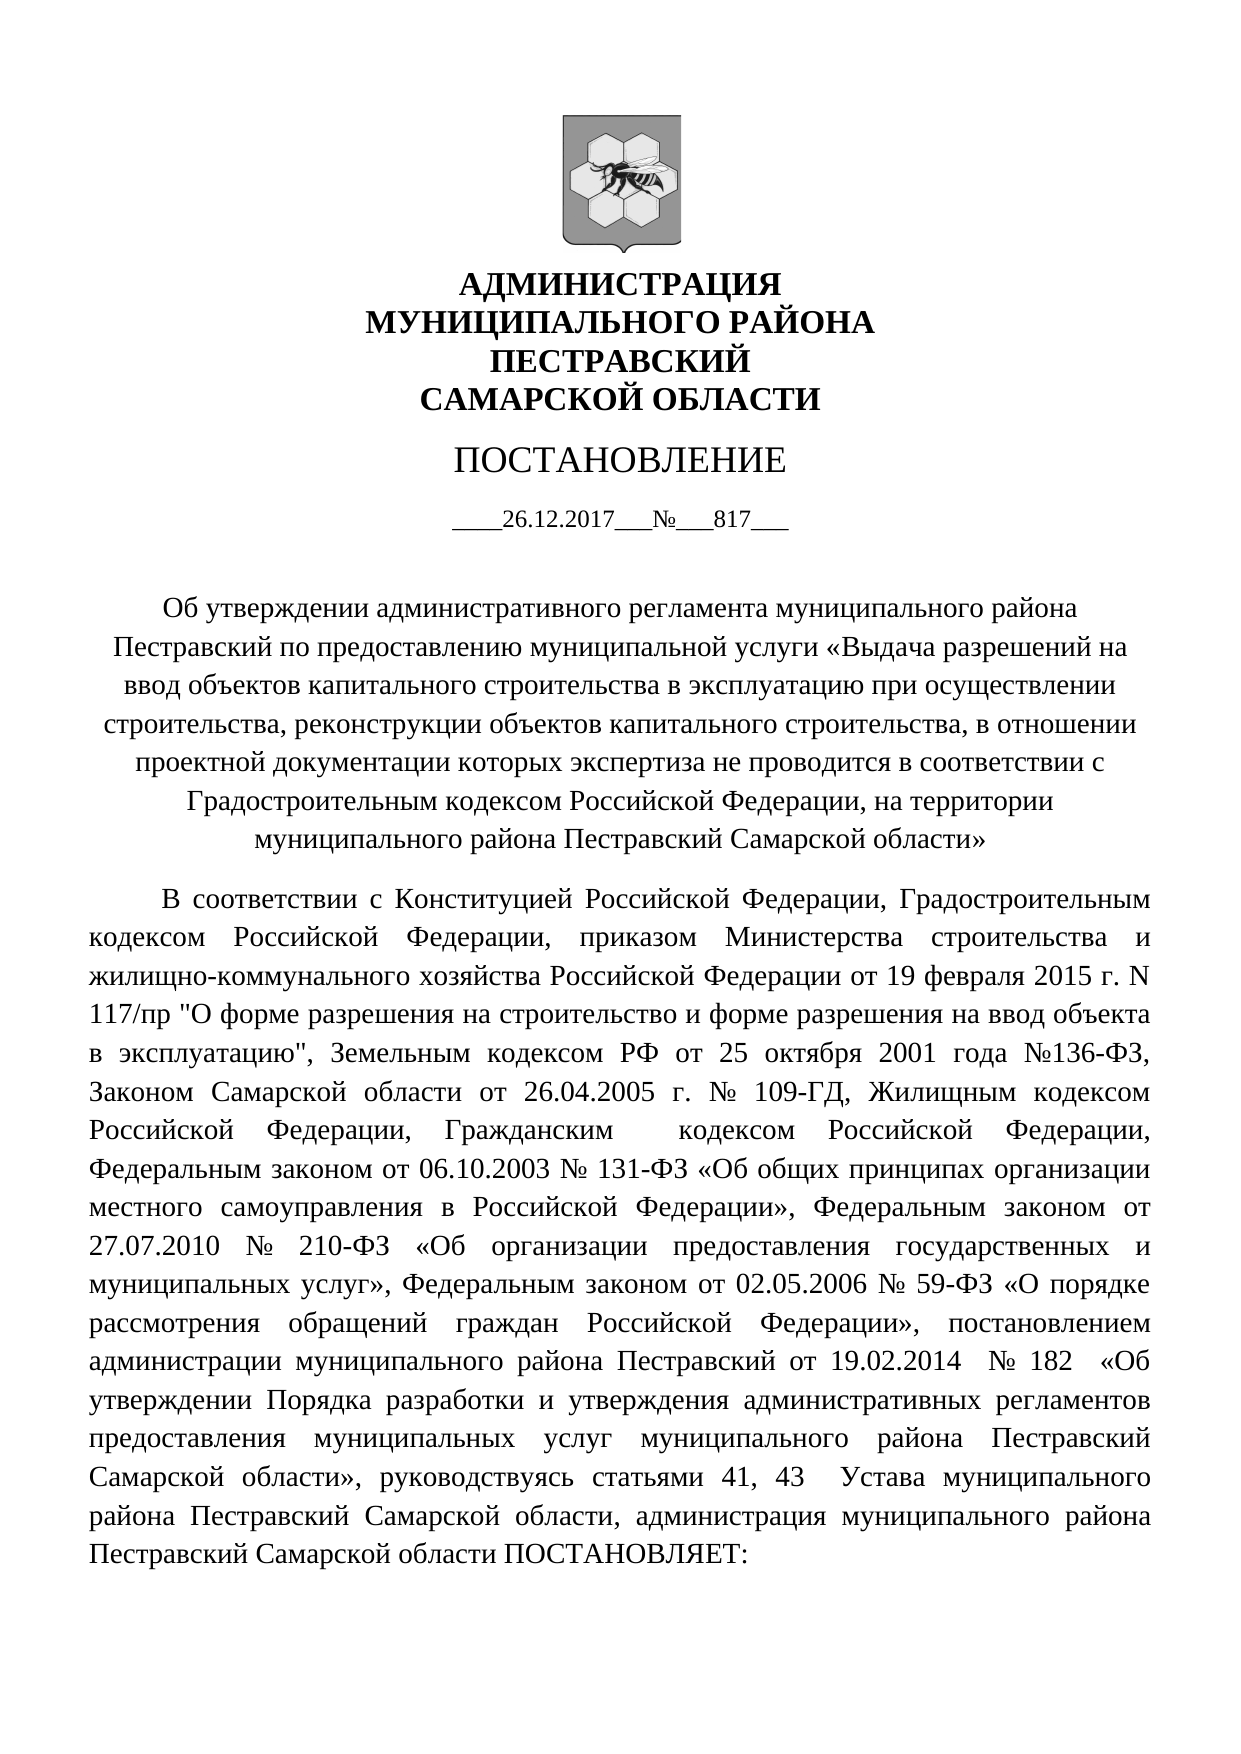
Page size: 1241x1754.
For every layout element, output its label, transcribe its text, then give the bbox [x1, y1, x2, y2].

text АДМИНИСТРАЦИЯ [89, 264, 1152, 303]
text МУНИЦИПАЛЬНОГО РАЙОНА [89, 303, 1152, 341]
text ____26.12.2017___№___817___ [89, 504, 1152, 533]
text ПЕСТРАВСКИЙ [89, 341, 1152, 379]
text ПОСТАНОВЛЕНИЕ [89, 437, 1152, 480]
text САМАРСКОЙ ОБЛАСТИ [89, 379, 1152, 418]
text Об утверждении административного регламента муниципального района Пестравский по предоставлению муниципальной услуги «Выдача разрешений на ввод объектов капитального строительства в эксплуатацию при осуществлении строительства, реконструкции объектов капитального строительства, в отношении проектной документации которых экспертиза не проводится в соответствии с Градостроительным кодексом Российской Федерации, на территории муниципального района Пестравский Самарской области» [89, 590, 1152, 855]
text В соответствии с Конституцией Российской Федерации, Градостроительным кодексом Российской Федерации, приказом Министерства строительства и жилищно-коммунального хозяйства Российской Федерации от 19 февраля 2015 г. N 117/пр "О форме разрешения на строительство и форме разрешения на ввод объекта в эксплуатацию", Земельным кодексом РФ от 25 октября 2001 года №136-ФЗ, Законом Самарской области от 26.04.2005 г. № 109-ГД, Жилищным кодексом Российской Федерации, Гражданским кодексом Российской Федерации, Федеральным законом от 06.10.2003 № 131-ФЗ «Об общих принципах организации местного самоуправления в Российской Федерации», Федеральным законом от 27.07.2010 № 210-ФЗ «Об организации предоставления государственных и муниципальных услуг», Федеральным законом от 02.05.2006 № 59-ФЗ «О порядке рассмотрения обращений граждан Российской Федерации», постановлением администрации муниципального района Пестравский от 19.02.2014 № 182 «Об утверждении Порядка разработки и утверждения административных регламентов предоставления муниципальных услуг муниципального района Пестравский Самарской области», руководствуясь статьями 41, 43 Устава муниципального района Пестравский Самарской области, администрация муниципального района Пестравский Самарской области ПОСТАНОВЛЯЕТ: [89, 881, 1152, 1570]
